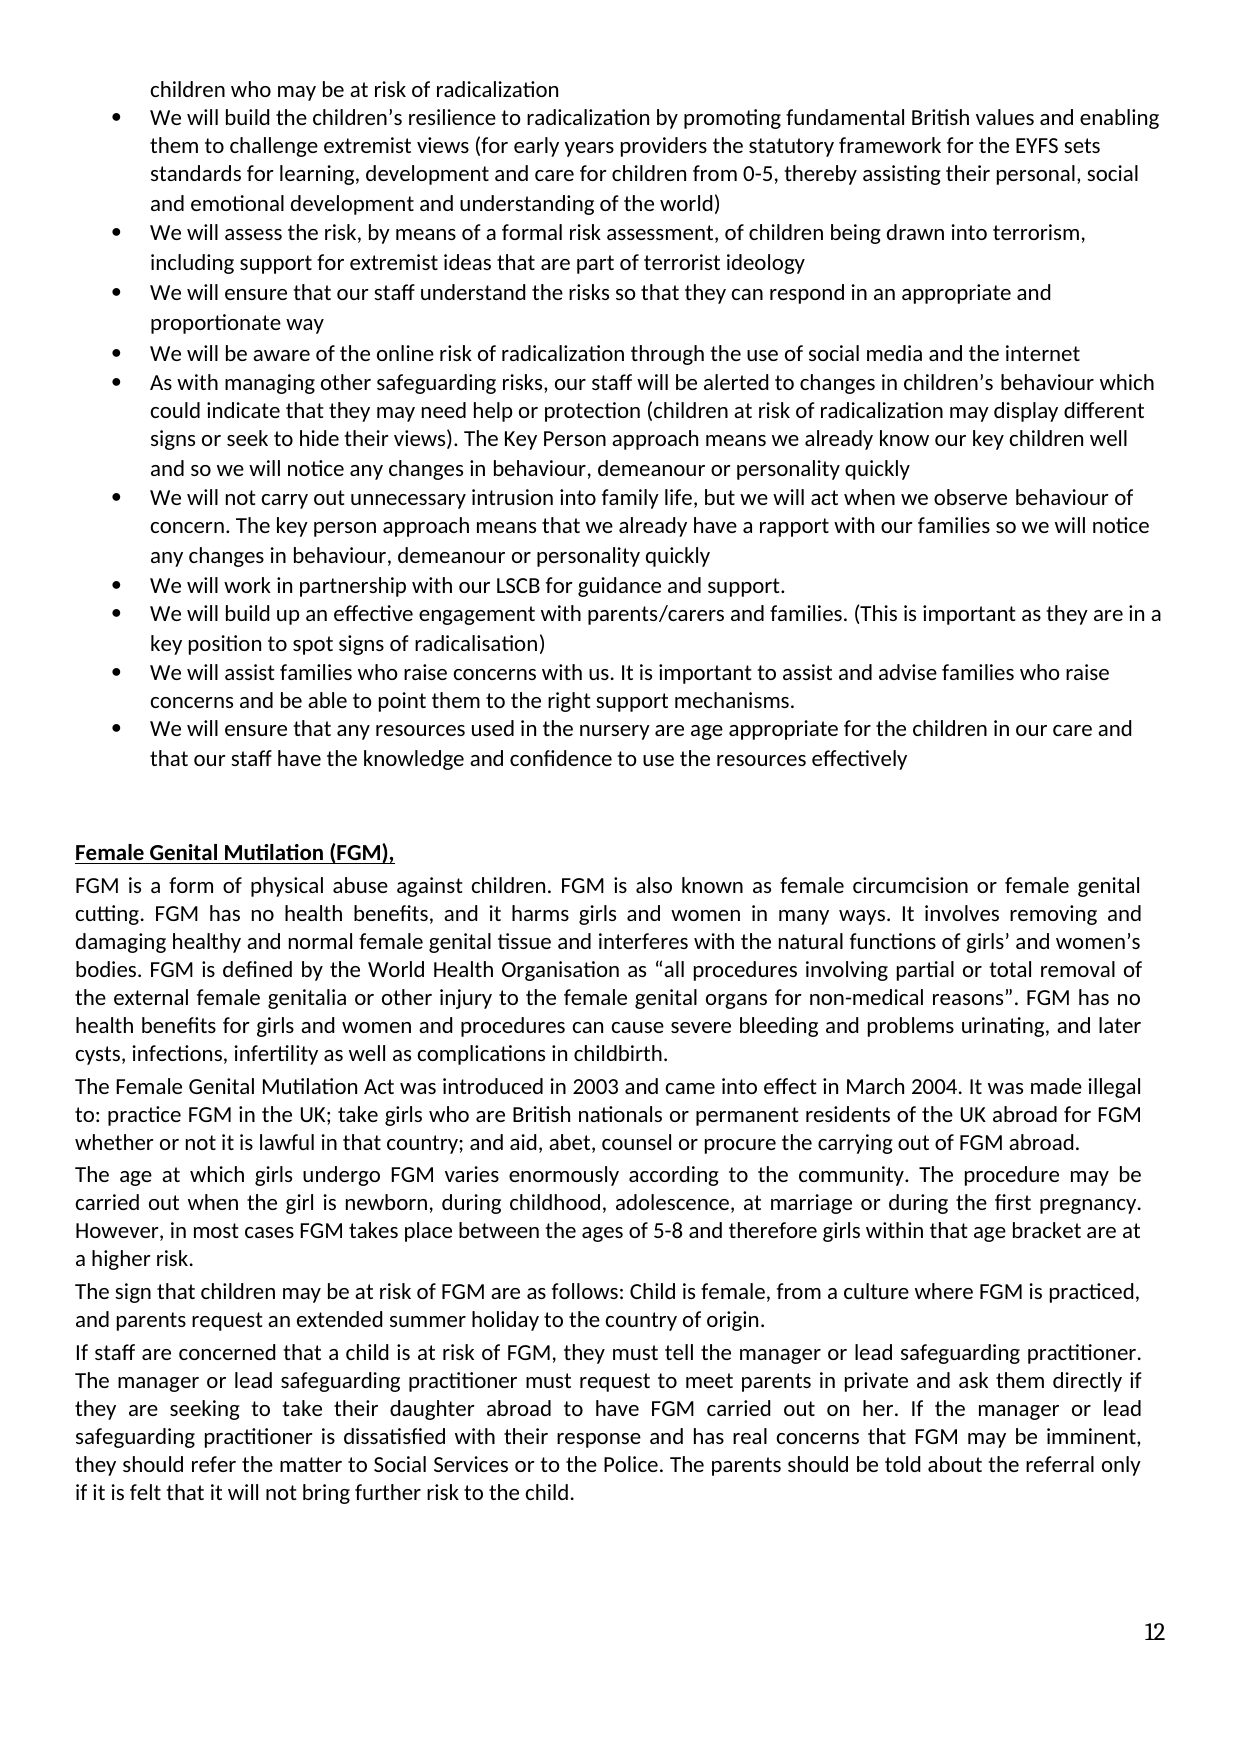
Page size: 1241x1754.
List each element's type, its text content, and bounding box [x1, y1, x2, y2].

list We will build up an effective engagement with parents/carers and families. (This is important as they are in a key position to spot signs of radicalisation) [112, 599, 1165, 658]
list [112, 75, 1165, 103]
list We will ensure that our staff understand the risks so that they can respond in an appropriate and proportionate way [112, 278, 1165, 337]
list We will assess the risk, by means of a formal risk assessment, of children being drawn into terrorism, including support for extremist ideas that are part of terrorist ideology [112, 218, 1165, 278]
text Female Genital Mutilation (FGM), [75, 838, 1144, 867]
text FGM is a form of physical abuse against children. FGM is also known as female circumcision or female genital cutting. FGM has no health benefits, and it harms girls and women in many ways. It involves removing and damaging healthy and normal female genital tissue and interferes with the natural functions of girls’ and women’s bodies. FGM is defined by the World Health Organisation as “all procedures involving partial or total removal of the external female genitalia or other injury to the female genital organs for non-medical reasons”. FGM has no health benefits for girls and women and procedures can cause severe bleeding and problems urinating, and later cysts, infections, infertility as well as complications in childbirth. [75, 871, 1144, 1067]
list We will build the children’s resilience to radicalization by promoting fundamental British values and enabling them to challenge extremist views (for early years providers the statutory framework for the EYFS sets standards for learning, development and care for children from 0-5, thereby assisting their personal, social and emotional development and understanding of the world) [112, 103, 1165, 218]
list We will ensure that any resources used in the nursery are age appropriate for the children in our care and that our staff have the knowledge and confidence to use the resources effectively [112, 714, 1165, 773]
list We will not carry out unnecessary intrusion into family life, but we will act when we observe behaviour of concern. The key person approach means that we already have a rapport with our families so we will notice any changes in behaviour, demeanour or personality quickly [112, 483, 1165, 571]
text The Female Genital Mutilation Act was introduced in 2003 and came into effect in March 2004. It was made illegal to: practice FGM in the UK; take girls who are British nationals or permanent residents of the UK abroad for FGM whether or not it is lawful in that country; and aid, abet, counsel or procure the carrying out of FGM abroad. [75, 1072, 1144, 1156]
list We will work in partnership with our LSCB for guidance and support. [112, 571, 1165, 599]
list We will assist families who raise concerns with us. It is important to assist and advise families who raise concerns and be able to point them to the right support mechanisms. [112, 658, 1165, 714]
text The age at which girls undergo FGM varies enormously according to the community. The procedure may be carried out when the girl is newborn, during childhood, adolescence, at marriage or during the first pregnancy. However, in most cases FGM takes place between the ages of 5-8 and therefore girls within that age bracket are at a higher risk. [75, 1161, 1144, 1273]
list As with managing other safeguarding risks, our staff will be alerted to changes in children’s behaviour which could indicate that they may need help or protection (children at risk of radicalization may display different signs or seek to hide their views). The Key Person approach means we already know our key children well and so we will notice any changes in behaviour, demeanour or personality quickly [112, 368, 1165, 483]
list We will be aware of the online risk of radicalization through the use of social media and the internet [112, 337, 1165, 368]
text If staff are concerned that a child is at risk of FGM, they must tell the manager or lead safeguarding practitioner. The manager or lead safeguarding practitioner must request to meet parents in private and ask them directly if they are seeking to take their daughter abroad to have FGM carried out on her. If the manager or lead safeguarding practitioner is dissatisfied with their response and has real concerns that FGM may be imminent, they should refer the matter to Social Services or to the Police. The parents should be told about the referral only if it is felt that it will not bring further risk to the child. [75, 1338, 1144, 1506]
text The sign that children may be at risk of FGM are as follows: Child is female, from a culture where FGM is practiced, and parents request an extended summer holiday to the country of origin. [75, 1277, 1144, 1333]
